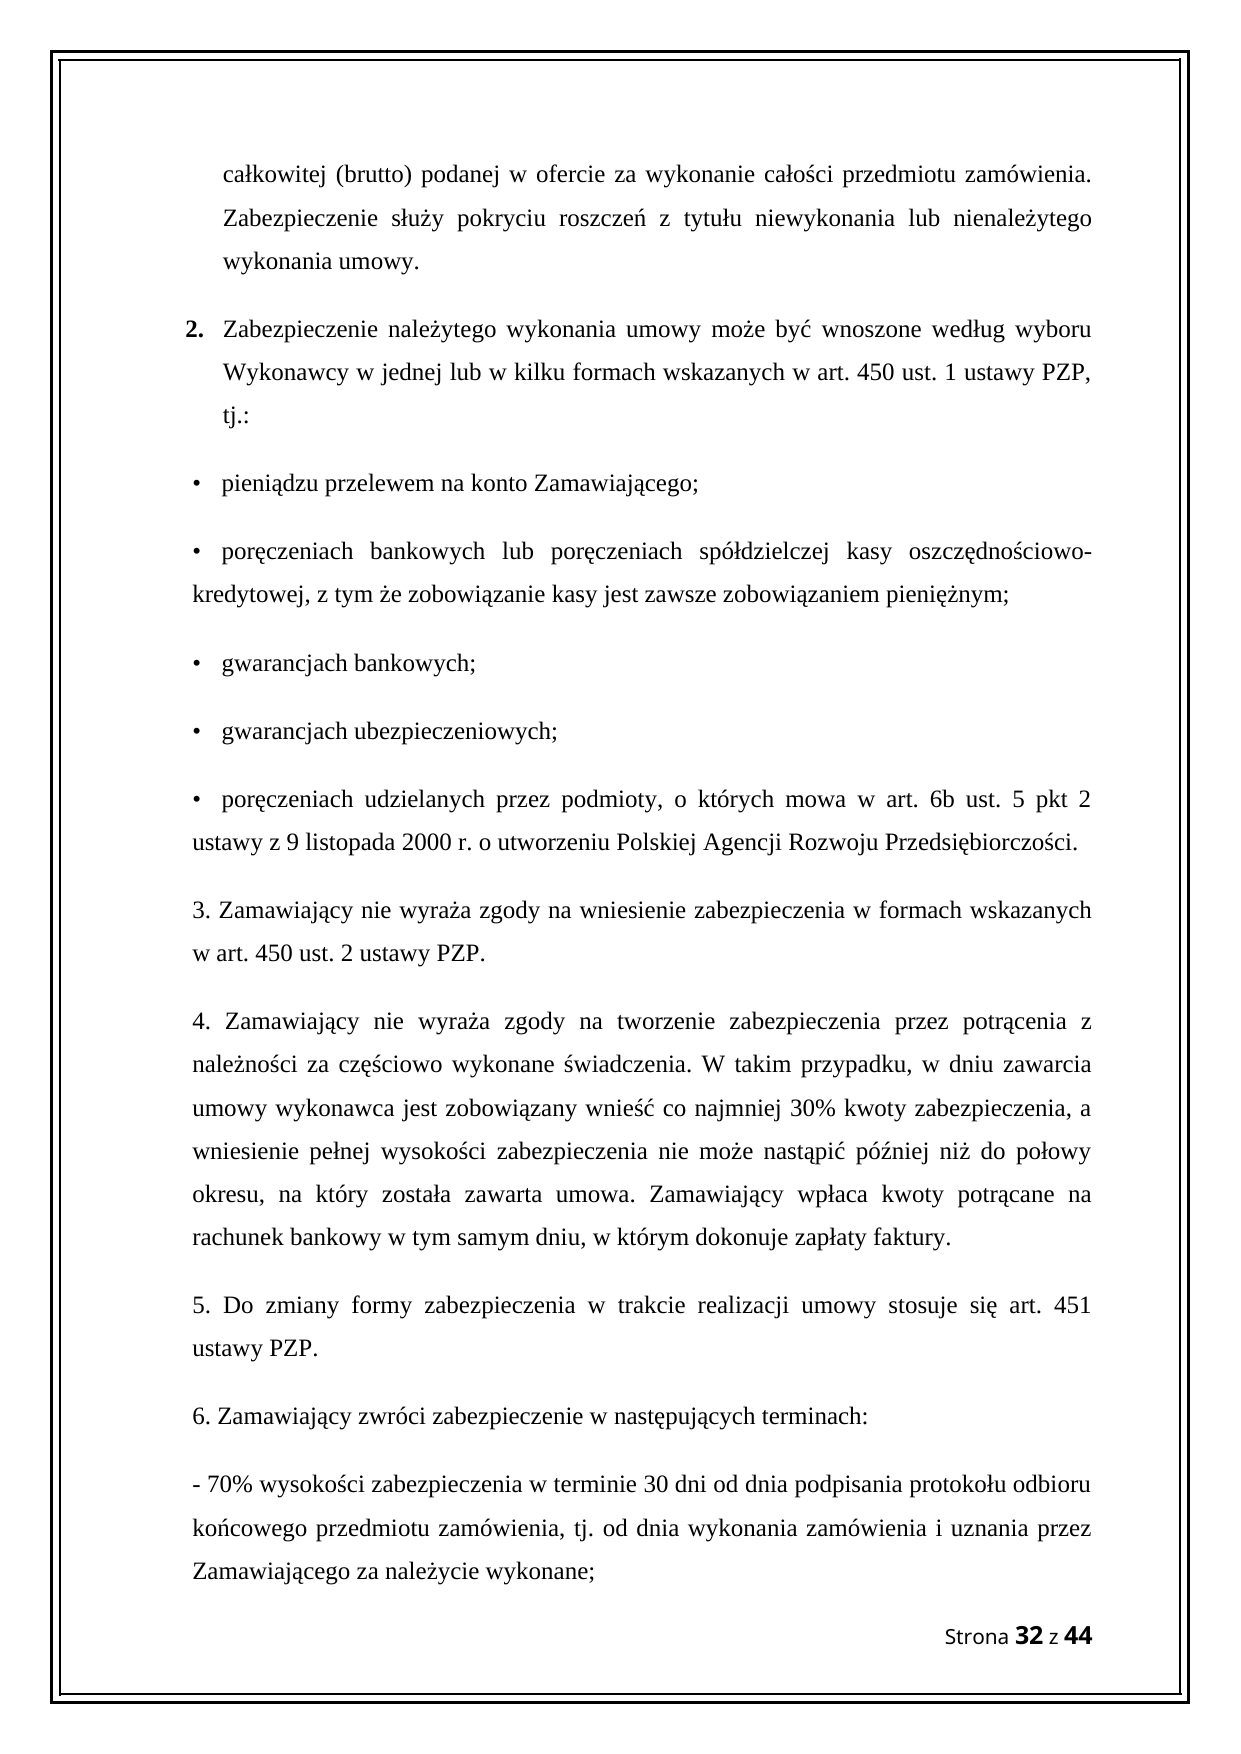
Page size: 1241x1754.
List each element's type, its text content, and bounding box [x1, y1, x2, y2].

list - 70% wysokości zabezpieczenia w terminie 30 dni od dnia podpisania protokołu odbioru końcowego przedmiotu zamówienia, tj. od dnia wykonania zamówienia i uznania przez Zamawiającego za należycie wykonane; [192, 1469, 1092, 1584]
list • poręczeniach bankowych lub poręczeniach spółdzielczej kasy oszczędnościowo-kredytowej, z tym że zobowiązanie kasy jest zawsze zobowiązaniem pieniężnym; [192, 536, 1092, 608]
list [185, 159, 1092, 274]
list • pieniądzu przelewem na konto Zamawiającego; [192, 468, 1092, 497]
list 6. Zamawiający zwróci zabezpieczenie w następujących terminach: [192, 1401, 1092, 1430]
list 5. Do zmiany formy zabezpieczenia w trakcie realizacji umowy stosuje się art. 451 ustawy PZP. [192, 1290, 1092, 1362]
list 4. Zamawiający nie wyraża zgody na tworzenie zabezpieczenia przez potrącenia z należności za częściowo wykonane świadczenia. W takim przypadku, w dniu zawarcia umowy wykonawca jest zobowiązany wnieść co najmniej 30% kwoty zabezpieczenia, a wniesienie pełnej wysokości zabezpieczenia nie może nastąpić później niż do połowy okresu, na który została zawarta umowa. Zamawiający wpłaca kwoty potrącane na rachunek bankowy w tym samym dniu, w którym dokonuje zapłaty faktury. [192, 1006, 1092, 1251]
list 3. Zamawiający nie wyraża zgody na wniesienie zabezpieczenia w formach wskazanych w art. 450 ust. 2 ustawy PZP. [192, 895, 1092, 967]
list • gwarancjach bankowych; [192, 648, 1092, 676]
list Zabezpieczenie należytego wykonania umowy może być wnoszone według wyboru Wykonawcy w jednej lub w kilku formach wskazanych w art. 450 ust. 1 ustawy PZP, tj.: [185, 314, 1092, 429]
list • gwarancjach ubezpieczeniowych; [192, 716, 1092, 744]
list • poręczeniach udzielanych przez podmioty, o których mowa w art. 6b ust. 5 pkt 2 ustawy z 9 listopada 2000 r. o utworzeniu Polskiej Agencji Rozwoju Przedsiębiorczości. [192, 784, 1092, 856]
